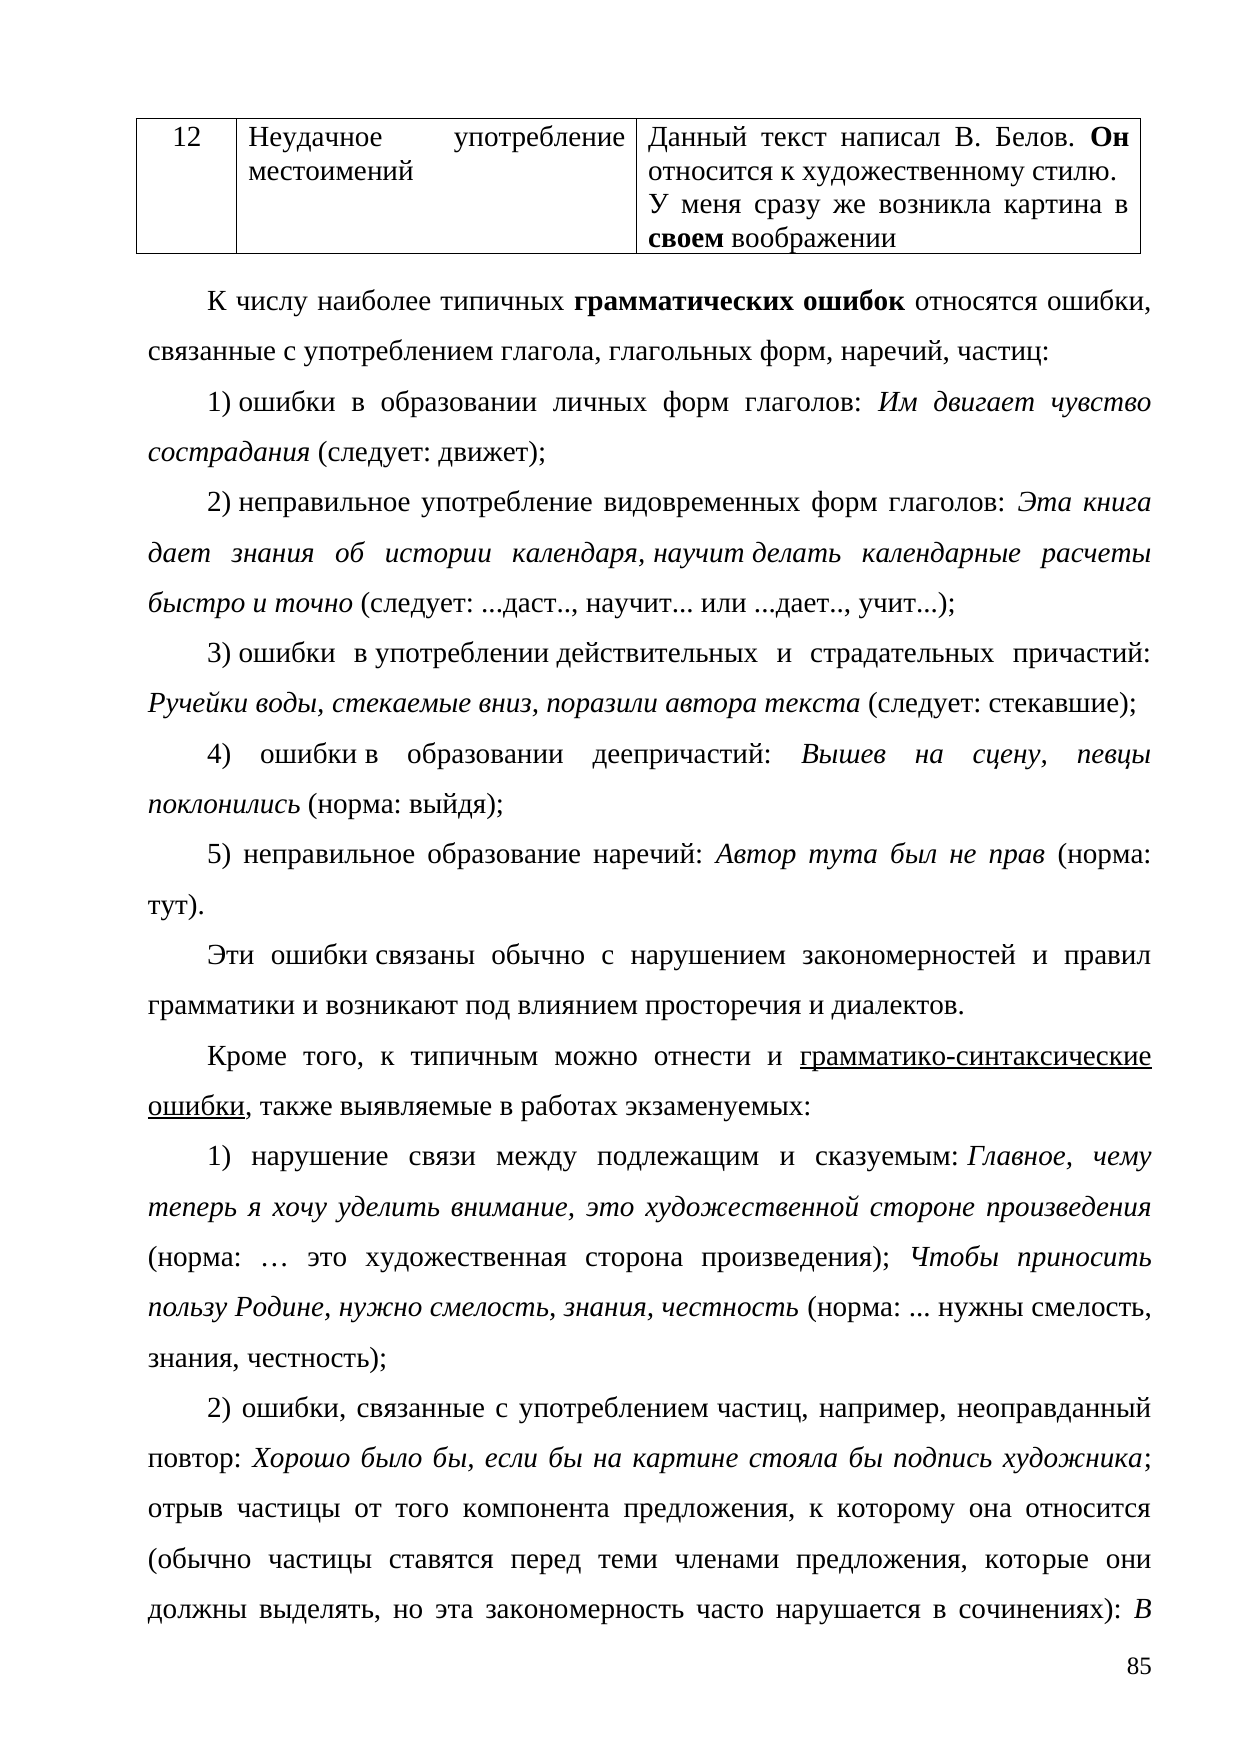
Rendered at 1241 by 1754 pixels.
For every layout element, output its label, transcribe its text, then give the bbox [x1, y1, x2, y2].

text 5) неправильное образование наречий: Автор тута был не прав (норма: тут). [148, 837, 1152, 920]
text 1) ошибки в образовании личных форм глаголов: Им двигает чувство сострадания (следует: движет); [148, 384, 1152, 468]
text 3) ошибки в употреблении действительных и страдательных причастий: Ручейки воды, стекаемые вниз, поразили автора текста (следует: стекавшие); [148, 635, 1152, 719]
text 2) неправильное употребление видовременных форм глаголов: Эта книга дает знания об истории календаря, научит делать календарные расчеты быстро и точно (следует: ...даст.., научит... или ...дает.., учит...); [148, 484, 1152, 618]
text 1) нарушение связи между подлежащим и сказуемым: Главное, чему теперь я хочу уделить внимание, это художественной стороне произведения (норма: … это художественная сторона произведения); Чтобы приносить пользу Родине, нужно смелость, знания, честность (норма: ... нужны смелость, знания, честность); [148, 1138, 1152, 1373]
text Кроме того, к типичным можно отнести и грамматико-синтаксические ошибки, также выявляемые в работах экзаменуемых: [148, 1038, 1152, 1122]
table_cell 12 [137, 119, 236, 253]
table_cell Неудачное употребление местоимений [237, 119, 636, 253]
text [148, 1390, 1152, 1625]
text К числу наиболее типичных грамматических ошибок относятся ошибки, связанные с употреблением глагола, глагольных форм, наречий, частиц: [148, 283, 1152, 367]
text 4) ошибки в образовании деепричастий: Вышев на сцену, певцы поклонились (норма: выйдя); [148, 736, 1152, 820]
table_cell Данный текст написал В. Белов. Он относится к художественному стилю. У меня сразу же возникла картина в своем воображении [637, 119, 1140, 253]
text Эти ошибки связаны обычно с нарушением закономерностей и правил грамматики и возникают под влиянием просторечия и диалектов. [148, 937, 1152, 1021]
